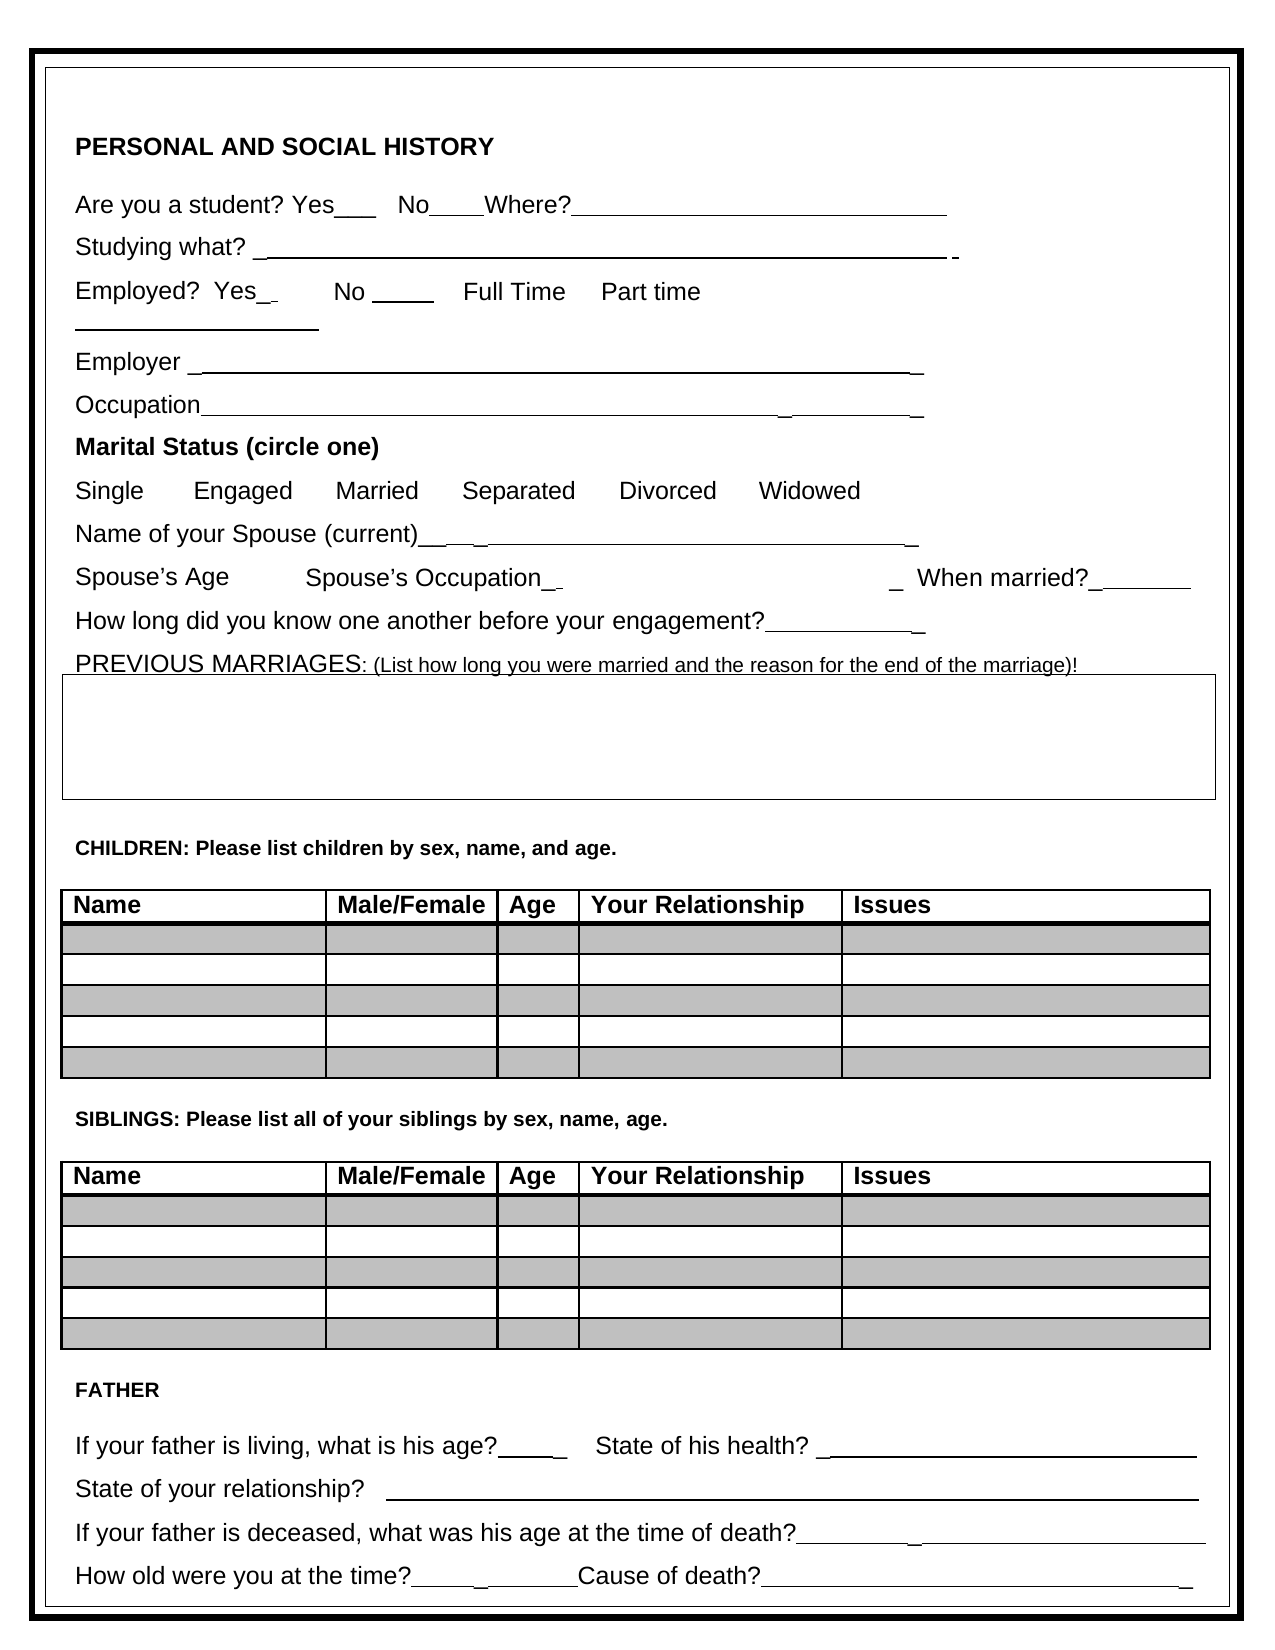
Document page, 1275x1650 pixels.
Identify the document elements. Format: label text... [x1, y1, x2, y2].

table_cell [327, 1319, 496, 1348]
table_cell [63, 1227, 325, 1256]
table_cell [327, 1197, 496, 1225]
table_cell [580, 1197, 841, 1225]
table_cell [499, 1197, 578, 1225]
table_cell [580, 1017, 841, 1046]
table_header Your Relationship [580, 1163, 841, 1193]
table_header Your Relationship [580, 891, 841, 921]
text Are you a student? Yes___ No Where? Studying what? _ [75, 190, 954, 261]
table_cell [580, 1048, 841, 1077]
table_header Name [63, 891, 325, 921]
table_cell [327, 1289, 496, 1317]
table_cell [327, 955, 496, 984]
table_cell [63, 1319, 325, 1348]
table_cell [843, 986, 1209, 1015]
table_cell [843, 1197, 1209, 1225]
text Full Time Part time [463, 277, 1225, 305]
table_cell [499, 955, 578, 984]
table_cell [499, 926, 578, 953]
table_cell [843, 1258, 1209, 1286]
text Single Engaged Married Separated Divorced Widowed Name of your Spouse (current)__ _ _ [75, 476, 919, 547]
table_cell [843, 1017, 1209, 1046]
text CHILDREN: Please list children by sex, name, and age. [75, 835, 954, 859]
text Employed? Yes_ [75, 276, 318, 329]
text SIBLINGS: Please list all of your siblings by sex, name, age. [75, 1107, 954, 1131]
table_header Issues [843, 1163, 1209, 1193]
table_cell [580, 1227, 841, 1256]
table_cell [327, 1048, 496, 1077]
text How long did you know one another before your engagement? _ [75, 606, 954, 635]
table_cell [843, 955, 1209, 984]
table_cell [63, 986, 325, 1015]
table_cell [499, 1048, 578, 1077]
subtitle PERSONAL AND SOCIAL HISTORY [75, 132, 954, 160]
table_header Male/Female [327, 891, 496, 921]
table_cell [843, 1048, 1209, 1077]
table_cell [843, 926, 1209, 953]
table_cell [499, 1289, 578, 1317]
table_header Age [499, 1163, 578, 1193]
table_cell [63, 955, 325, 984]
table_header Age [499, 891, 578, 921]
table_cell [499, 986, 578, 1015]
table_cell [327, 1227, 496, 1256]
table_cell [63, 1197, 325, 1225]
text PREVIOUS MARRIAGES: (List how long you were married and the reason for the end of the marriage)! [75, 649, 1206, 678]
table_cell [580, 986, 841, 1015]
table_header Issues [843, 891, 1209, 921]
text Spouse’s Occupation_ [305, 563, 562, 592]
table_cell [580, 1289, 841, 1317]
table_cell [63, 926, 325, 953]
table_cell [63, 1048, 325, 1077]
text Spouse’s Age [75, 562, 236, 591]
text FATHER [75, 1378, 954, 1402]
table_cell [580, 955, 841, 984]
table_cell [63, 1258, 325, 1286]
table_cell [580, 926, 841, 953]
text Employer _ _ Occupation _ _ Marital Status (circle one) [75, 347, 932, 461]
table_cell [843, 1319, 1209, 1348]
table_cell [843, 1227, 1209, 1256]
table_cell [499, 1319, 578, 1348]
table_cell [63, 1017, 325, 1046]
table_cell [843, 1289, 1209, 1317]
table_header Name [63, 1163, 325, 1193]
text _ When married?_ [889, 563, 1225, 592]
text If your father is living, what is his age? _ State of his health? _ State of your relationship? If your father is deceased, what was his age at the time of death? _ How old were you at the time? _ Cause of death? _ [75, 1431, 1206, 1589]
table_cell [327, 1017, 496, 1046]
table_header Male/Female [327, 1163, 496, 1193]
table_cell [499, 1258, 578, 1286]
table_cell [327, 986, 496, 1015]
table_cell [327, 1258, 496, 1286]
table_cell [63, 1289, 325, 1317]
table_cell [327, 926, 496, 953]
table_cell [580, 1319, 841, 1348]
table_cell [499, 1017, 578, 1046]
table_cell [499, 1227, 578, 1256]
text No [333, 277, 434, 305]
table_cell [580, 1258, 841, 1286]
